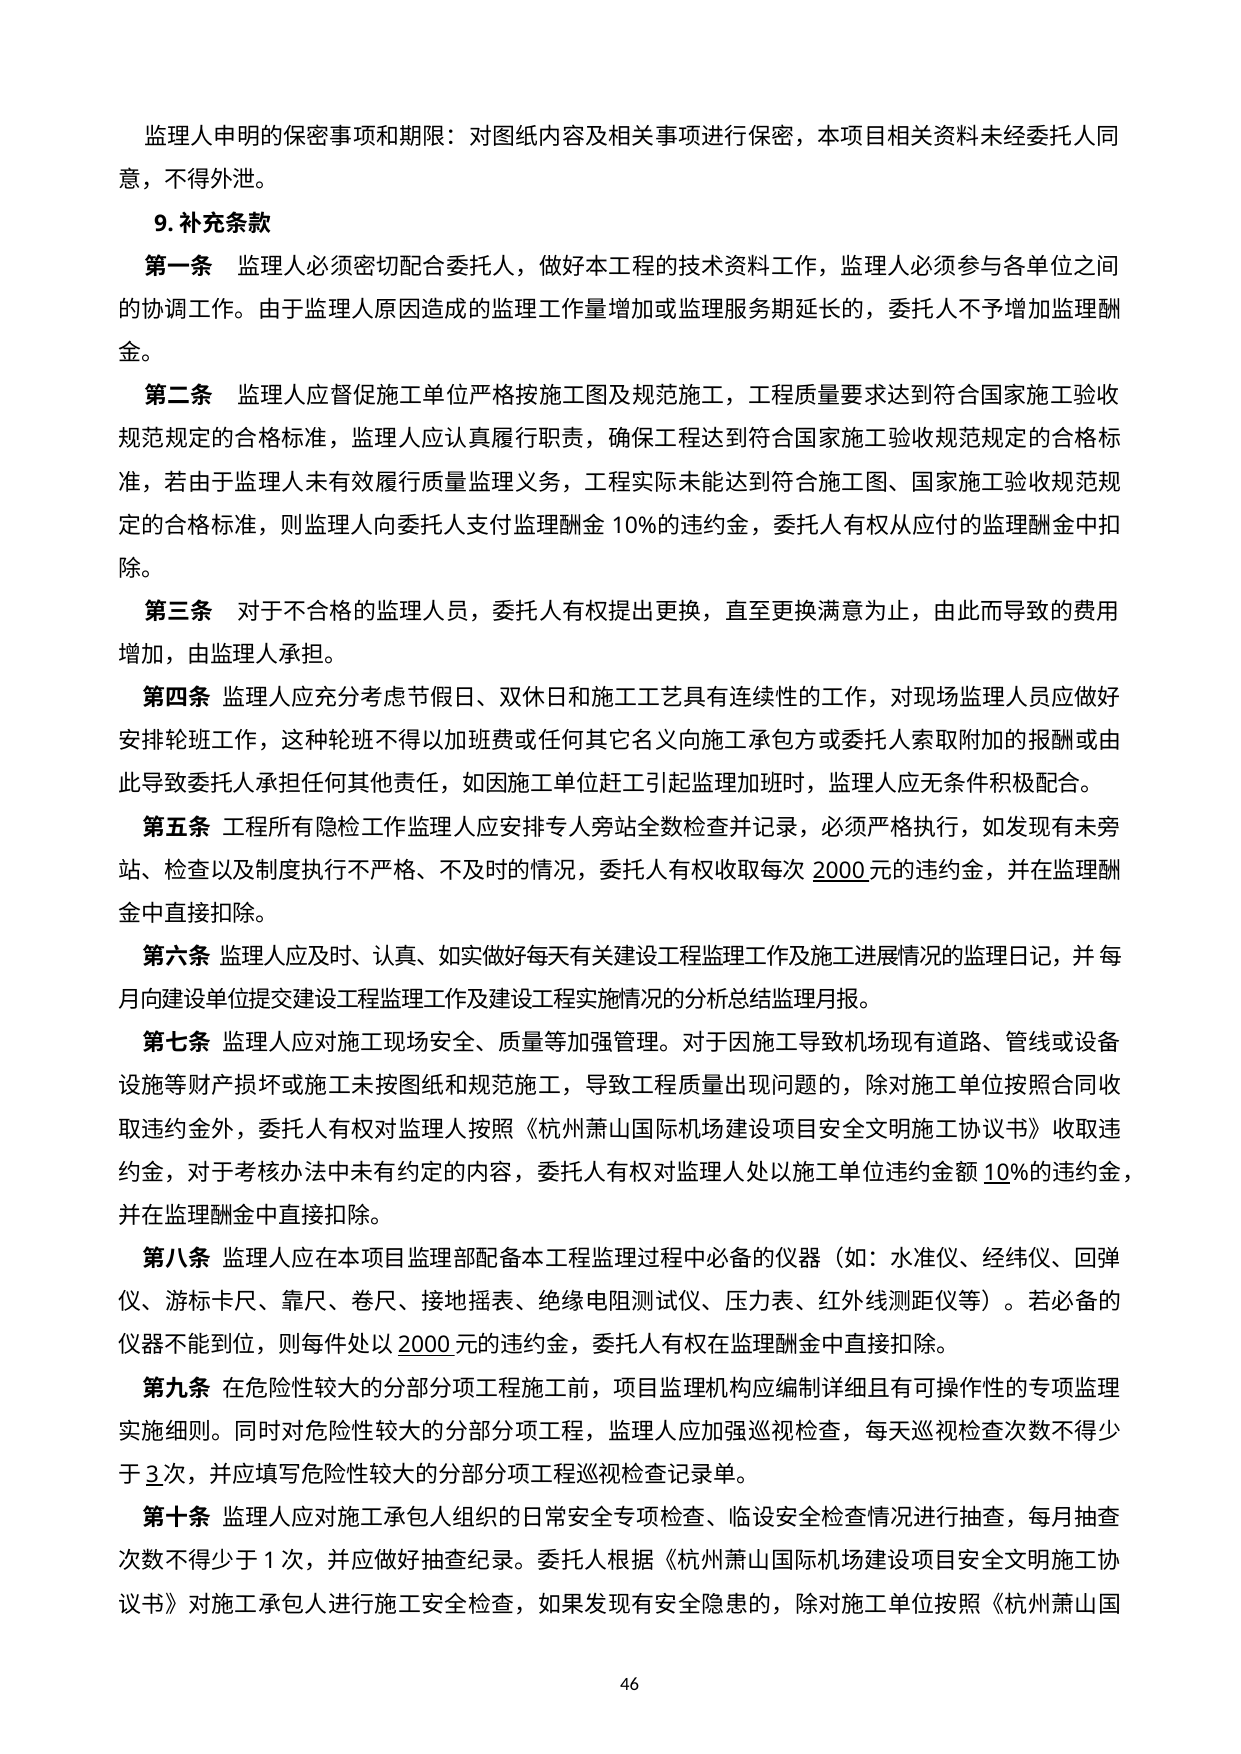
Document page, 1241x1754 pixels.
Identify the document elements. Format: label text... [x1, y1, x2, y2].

text 监理人申明的保密事项和期限：对图纸内容及相关事项进行保密，本项目相关资料未经委托人同意，不得外泄。 [118, 118, 1122, 194]
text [118, 1499, 1122, 1619]
text 第三条 对于不合格的监理人员，委托人有权提出更换，直至更换满意为止，由此而导致的费用增加，由监理人承担。 [118, 593, 1122, 669]
text 第二条 监理人应督促施工单位严格按施工图及规范施工，工程质量要求达到符合国家施工验收规范规定的合格标准，监理人应认真履行职责，确保工程达到符合国家施工验收规范规定的合格标准，若由于监理人未有效履行质量监理义务，工程实际未能达到符合施工图、国家施工验收规范规定的合格标准，则监理人向委托人支付监理酬金10%的违约金，委托人有权从应付的监理酬金中扣除。 [118, 377, 1122, 583]
text 第七条 监理人应对施工现场安全、质量等加强管理。对于因施工导致机场现有道路、管线或设备设施等财产损坏或施工未按图纸和规范施工，导致工程质量出现问题的，除对施工单位按照合同收取违约金外，委托人有权对监理人按照《杭州萧山国际机场建设项目安全文明施工协议书》收取违约金，对于考核办法中未有约定的内容，委托人有权对监理人处以施工单位违约金额10%的违约金，并在监理酬金中直接扣除。 [118, 1024, 1122, 1230]
text 第六条 监理人应及时、认真、如实做好每天有关建设工程监理工作及施工进展情况的监理日记，并每月向建设单位提交建设工程监理工作及建设工程实施情况的分析总结监理月报。 [118, 938, 1122, 1014]
text 第五条 工程所有隐检工作监理人应安排专人旁站全数检查并记录，必须严格执行，如发现有未旁站、检查以及制度执行不严格、不及时的情况，委托人有权收取每次2000元的违约金，并在监理酬金中直接扣除。 [118, 808, 1122, 928]
text 9. 补充条款 [118, 204, 1122, 238]
text 第四条 监理人应充分考虑节假日、双休日和施工工艺具有连续性的工作，对现场监理人员应做好安排轮班工作，这种轮班不得以加班费或任何其它名义向施工承包方或委托人索取附加的报酬或由此导致委托人承担任何其他责任，如因施工单位赶工引起监理加班时，监理人应无条件积极配合。 [118, 679, 1122, 798]
text 第九条 在危险性较大的分部分项工程施工前，项目监理机构应编制详细且有可操作性的专项监理实施细则。同时对危险性较大的分部分项工程，监理人应加强巡视检查，每天巡视检查次数不得少于3次，并应填写危险性较大的分部分项工程巡视检查记录单。 [118, 1369, 1122, 1489]
text 第一条 监理人必须密切配合委托人，做好本工程的技术资料工作，监理人必须参与各单位之间的协调工作。由于监理人原因造成的监理工作量增加或监理服务期延长的，委托人不予增加监理酬金。 [118, 248, 1122, 367]
text 第八条 监理人应在本项目监理部配备本工程监理过程中必备的仪器（如：水准仪、经纬仪、回弹仪、游标卡尺、靠尺、卷尺、接地摇表、绝缘电阻测试仪、压力表、红外线测距仪等）。若必备的仪器不能到位，则每件处以2000元的违约金，委托人有权在监理酬金中直接扣除。 [118, 1240, 1122, 1359]
